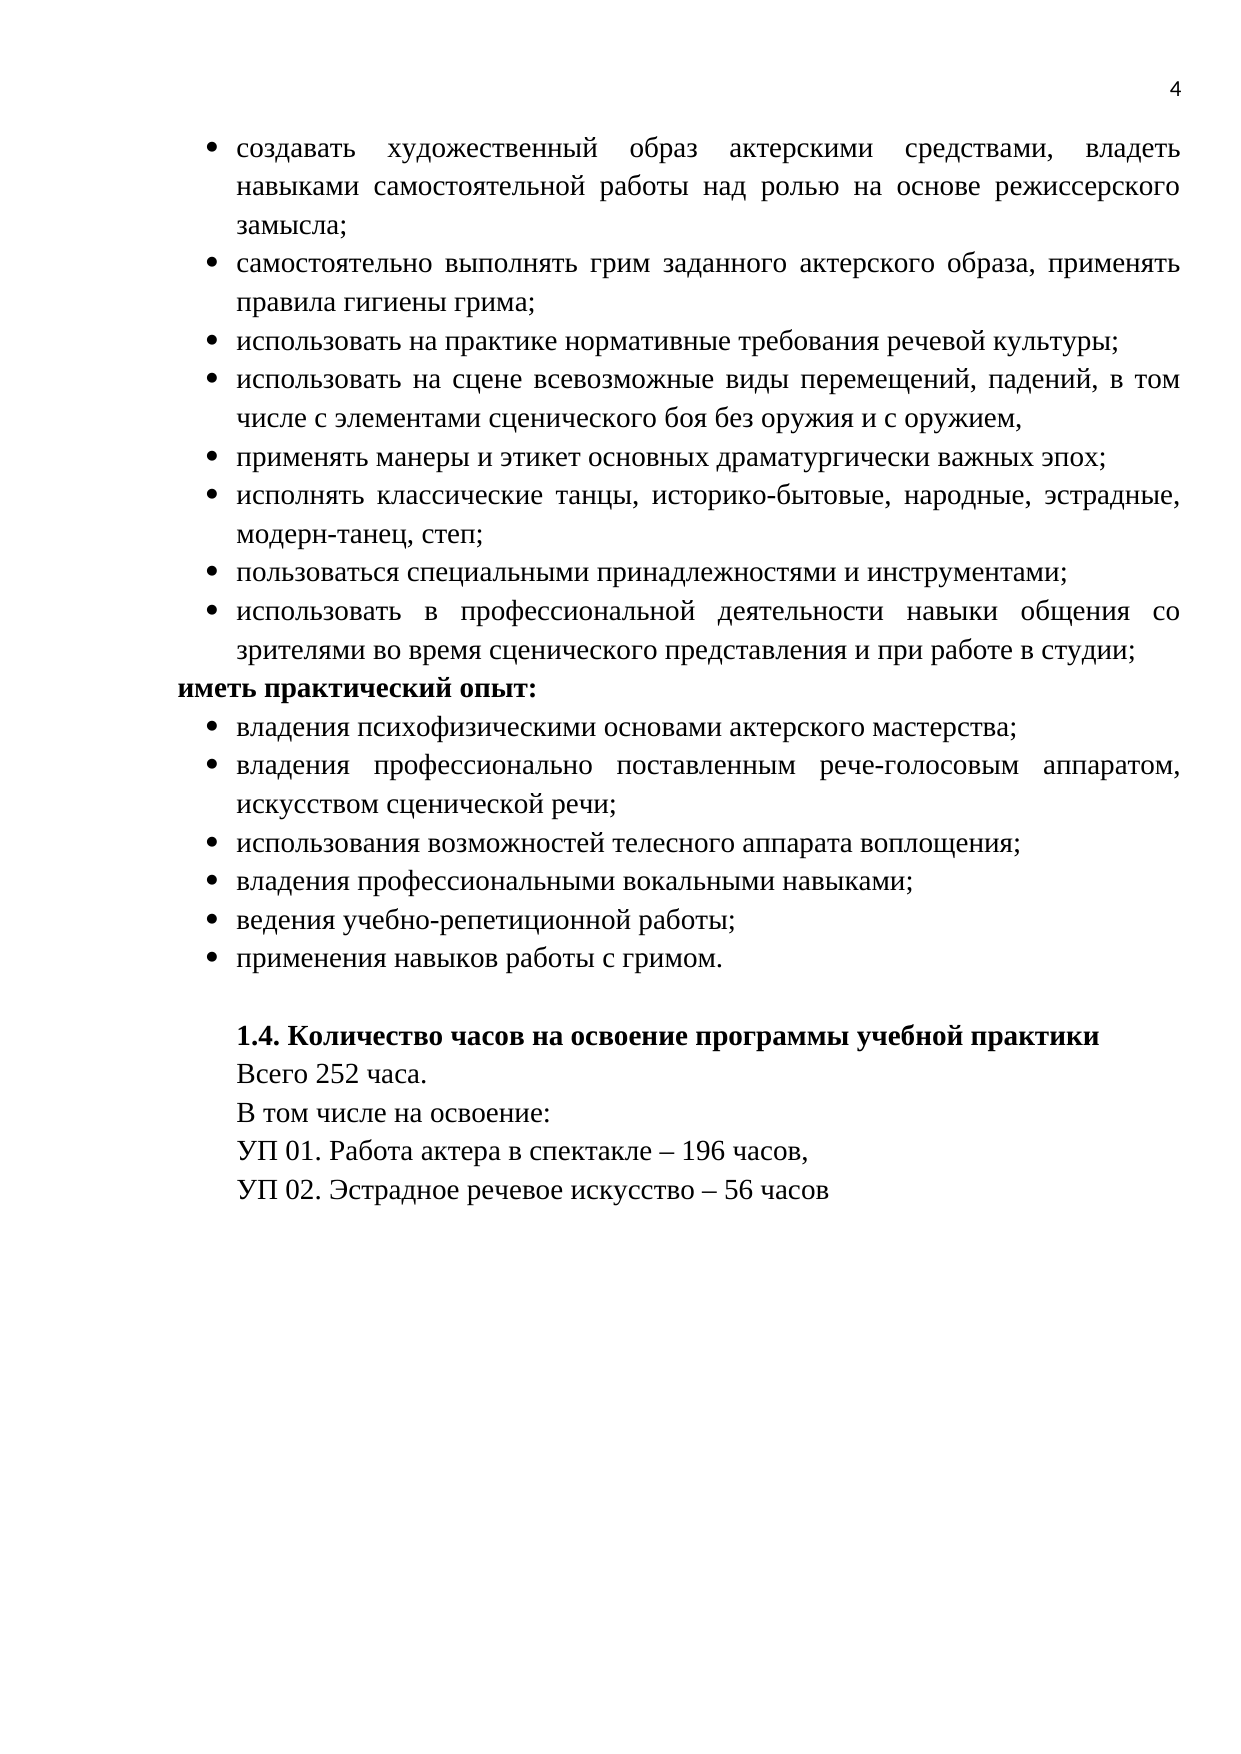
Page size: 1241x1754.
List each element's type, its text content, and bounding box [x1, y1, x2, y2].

text Всего 252 часа. [177, 1056, 1181, 1090]
list самостоятельно выполнять грим заданного актерского образа, применять правила гигиены грима; [207, 246, 1181, 318]
list применять манеры и этикет основных драматургически важных эпох; [207, 439, 1181, 472]
list владения профессионально поставленным рече-голосовым аппаратом, искусством сценической речи; [207, 747, 1181, 820]
list использовать на практике нормативные требования речевой культуры; [207, 323, 1181, 356]
text 1.4. Количество часов на освоение программы учебной практики [177, 1018, 1181, 1051]
text УП 02. Эстрадное речевое искусство – 56 часов [177, 1172, 1181, 1206]
list использования возможностей телесного аппарата воплощения; [207, 825, 1181, 858]
list применения навыков работы с гримом. [207, 941, 1181, 974]
text иметь практический опыт: [177, 670, 1181, 704]
text УП 01. Работа актера в спектакле – 196 часов, [177, 1133, 1181, 1167]
list ведения учебно-репетиционной работы; [207, 902, 1181, 936]
list пользоваться специальными принадлежностями и инструментами; [207, 554, 1181, 588]
list исполнять классические танцы, историко-бытовые, народные, эстрадные, модерн-танец, степ; [207, 477, 1181, 549]
list создавать художественный образ актерскими средствами, владеть навыками самостоятельной работы над ролью на основе режиссерского замысла; [207, 130, 1181, 241]
list владения психофизическими основами актерского мастерства; [207, 709, 1181, 742]
text В том числе на освоение: [177, 1095, 1181, 1128]
list владения профессиональными вокальными навыками; [207, 863, 1181, 897]
list использовать в профессиональной деятельности навыки общения со зрителями во время сценического представления и при работе в студии; [207, 593, 1181, 665]
list использовать на сцене всевозможные виды перемещений, падений, в том числе с элементами сценического боя без оружия и с оружием, [207, 361, 1181, 434]
